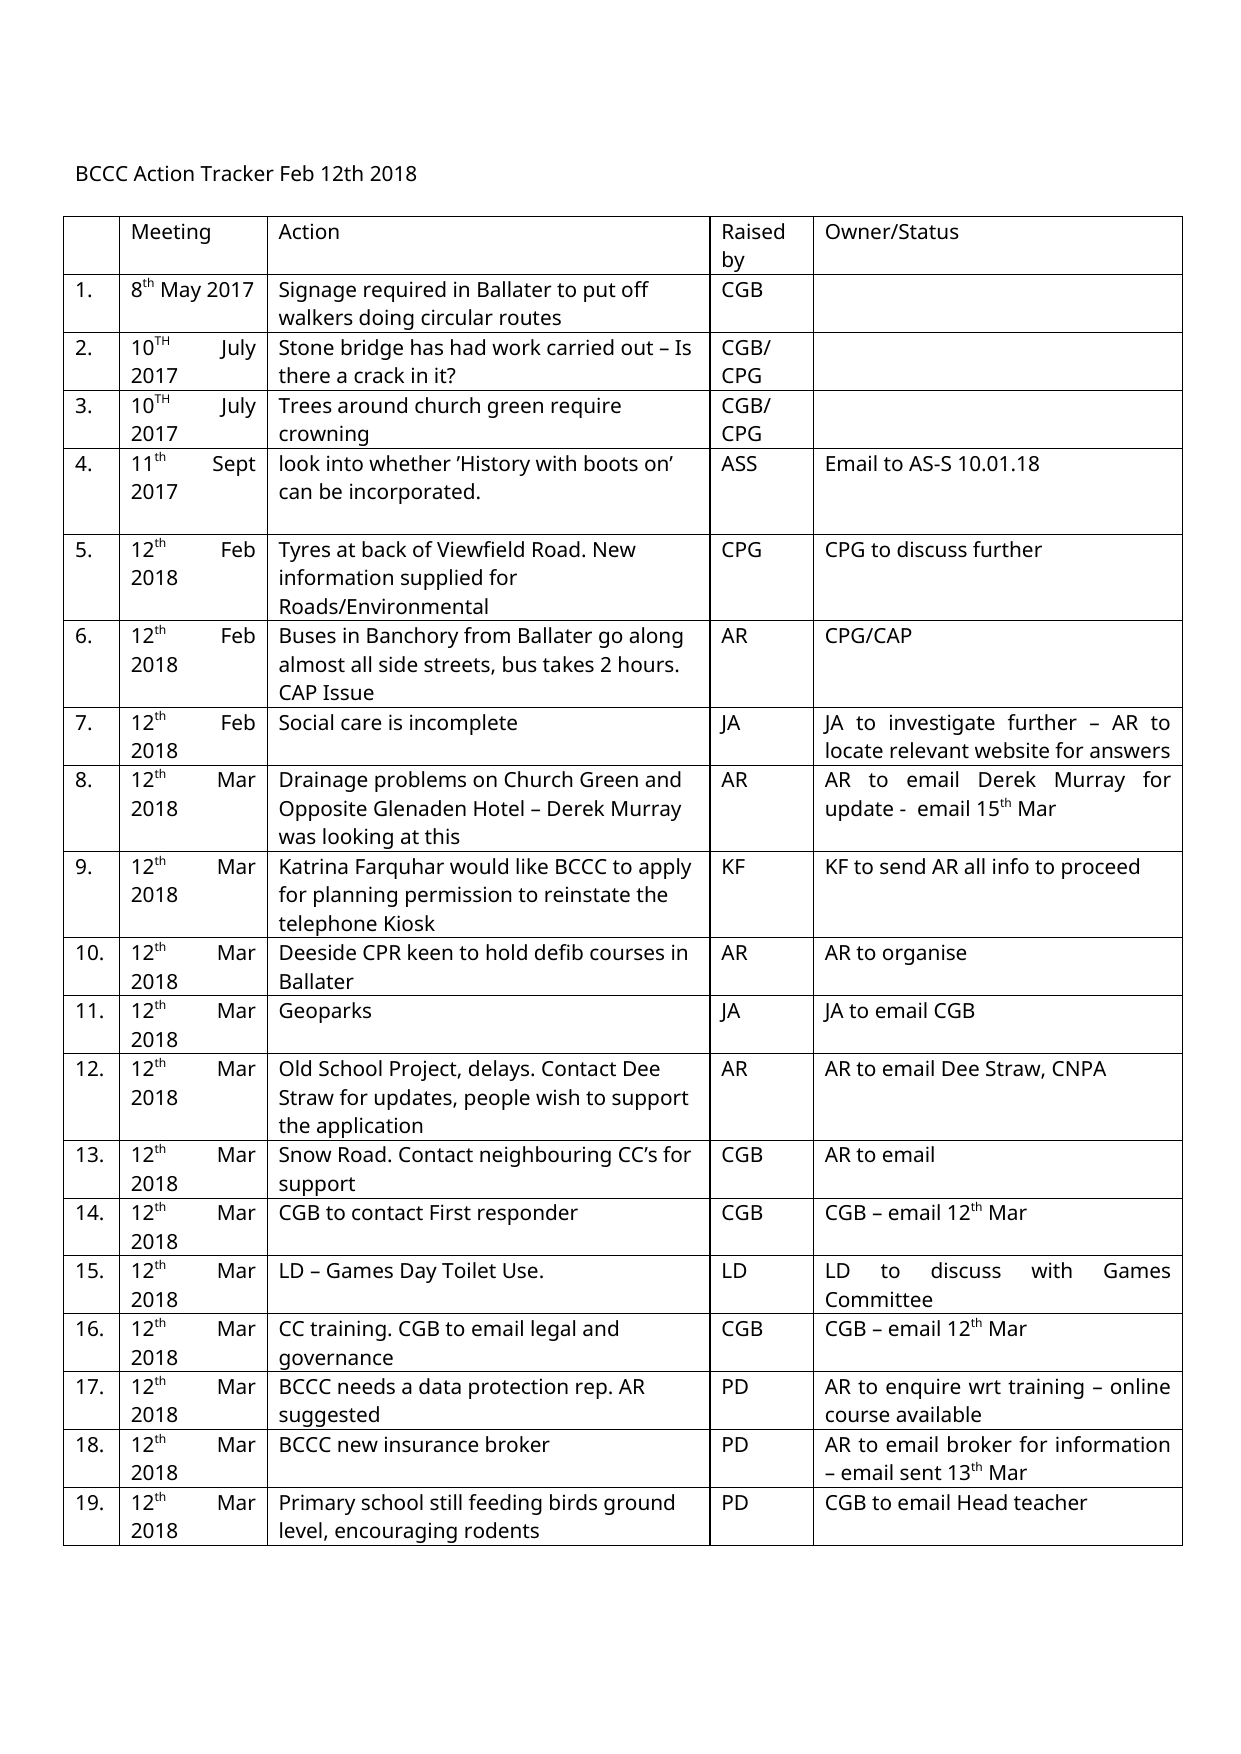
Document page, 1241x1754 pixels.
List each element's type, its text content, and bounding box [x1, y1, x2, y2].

table_cell [64, 996, 119, 1053]
table_cell AR [711, 1054, 813, 1139]
table_cell 12th Mar 2018 [120, 852, 267, 937]
table_cell Trees around church green require crowning [268, 391, 709, 448]
table_header Action [268, 217, 709, 274]
table_cell [64, 275, 119, 332]
table_cell [64, 449, 119, 534]
table_cell AR [711, 621, 813, 707]
table_cell Drainage problems on Church Green and Opposite Glenaden Hotel – Derek Murray was looking at this [268, 766, 709, 851]
table_cell CPG to discuss further [814, 535, 1182, 620]
table_cell 8th May 2017 [120, 275, 267, 332]
table_cell PD [711, 1488, 813, 1545]
table_cell 12th Mar 2018 [120, 996, 267, 1053]
table_cell KF [711, 852, 813, 937]
table_cell [64, 535, 119, 620]
table_cell CGB to contact First responder [268, 1199, 709, 1255]
table_cell Buses in Banchory from Ballater go along almost all side streets, bus takes 2 hours. CAP Issue [268, 621, 709, 707]
table_cell look into whether ’History with boots on’ can be incorporated. [268, 449, 709, 534]
table_cell AR to email Dee Straw, CNPA [814, 1054, 1182, 1139]
table_cell BCCC new insurance broker [268, 1430, 709, 1487]
table_cell [64, 1054, 119, 1139]
table_cell [64, 766, 119, 851]
table_cell Social care is incomplete [268, 708, 709, 764]
table_cell BCCC needs a data protection rep. AR suggested [268, 1372, 709, 1429]
table_cell PD [711, 1372, 813, 1429]
table_cell CGB/CPG [711, 391, 813, 448]
table_cell [814, 391, 1182, 448]
table_cell 12th Mar 2018 [120, 766, 267, 851]
table_cell ASS [711, 449, 813, 534]
table_cell AR to email broker for information – email sent 13th Mar [814, 1430, 1182, 1487]
table_cell [64, 1430, 119, 1487]
table_cell CGB/CPG [711, 333, 813, 390]
table_cell Katrina Farquhar would like BCCC to apply for planning permission to reinstate the telephone Kiosk [268, 852, 709, 937]
table_cell Stone bridge has had work carried out – Is there a crack in it? [268, 333, 709, 390]
table_cell CPG/CAP [814, 621, 1182, 707]
table_cell JA to investigate further – AR to locate relevant website for answers [814, 708, 1182, 764]
table_cell CGB [711, 1199, 813, 1255]
table_cell 12th Mar 2018 [120, 1314, 267, 1371]
table_cell Signage required in Ballater to put off walkers doing circular routes [268, 275, 709, 332]
table_cell CGB [711, 1141, 813, 1197]
table_cell 12th Feb 2018 [120, 621, 267, 707]
table_cell [64, 391, 119, 448]
table_cell Tyres at back of Viewfield Road. New information supplied for Roads/Environmental [268, 535, 709, 620]
table_cell 12th Mar 2018 [120, 1430, 267, 1487]
table_header [64, 217, 119, 274]
table_cell 10TH July 2017 [120, 391, 267, 448]
table_cell CC training. CGB to email legal and governance [268, 1314, 709, 1371]
table_cell [64, 1256, 119, 1313]
table_cell 12th Mar 2018 [120, 1199, 267, 1255]
table_cell [814, 275, 1182, 332]
table_cell [64, 333, 119, 390]
table_cell [64, 852, 119, 937]
table_cell CGB [711, 1314, 813, 1371]
table_cell [814, 333, 1182, 390]
table_cell Old School Project, delays. Contact Dee Straw for updates, people wish to support the application [268, 1054, 709, 1139]
table_cell CGB – email 12th Mar [814, 1314, 1182, 1371]
table_cell AR [711, 766, 813, 851]
table_cell 12th Mar 2018 [120, 1372, 267, 1429]
table_cell Geoparks [268, 996, 709, 1053]
table_cell 12th Mar 2018 [120, 1488, 267, 1545]
table_cell LD – Games Day Toilet Use. [268, 1256, 709, 1313]
table_cell LD [711, 1256, 813, 1313]
table_cell AR to email Derek Murray for update - email 15th Mar [814, 766, 1182, 851]
table_cell JA [711, 996, 813, 1053]
table_cell [64, 708, 119, 764]
table_cell CPG [711, 535, 813, 620]
table_cell LD to discuss with Games Committee [814, 1256, 1182, 1313]
table_cell AR to organise [814, 938, 1182, 995]
table_cell AR [711, 938, 813, 995]
table_header Meeting [120, 217, 267, 274]
table_cell 12th Feb 2018 [120, 535, 267, 620]
table_cell [64, 621, 119, 707]
table_cell CGB to email Head teacher [814, 1488, 1182, 1545]
table_cell JA [711, 708, 813, 764]
table_header Raised by [711, 217, 813, 274]
table_cell PD [711, 1430, 813, 1487]
table_header Owner/Status [814, 217, 1182, 274]
table_cell Primary school still feeding birds ground level, encouraging rodents [268, 1488, 709, 1545]
table_cell CGB [711, 275, 813, 332]
table_cell 12th Mar 2018 [120, 1256, 267, 1313]
table_cell 11th Sept 2017 [120, 449, 267, 534]
table_cell CGB – email 12th Mar [814, 1199, 1182, 1255]
table_cell Snow Road. Contact neighbouring CC’s for support [268, 1141, 709, 1197]
table_cell [64, 1372, 119, 1429]
table_cell [64, 1314, 119, 1371]
table_cell [64, 1199, 119, 1255]
table_cell 12th Mar 2018 [120, 938, 267, 995]
table_cell 12th Mar 2018 [120, 1054, 267, 1139]
table_cell [64, 1488, 119, 1545]
table_cell 10TH July 2017 [120, 333, 267, 390]
table_cell AR to enquire wrt training – online course available [814, 1372, 1182, 1429]
table_cell Deeside CPR keen to hold defib courses in Ballater [268, 938, 709, 995]
table_cell Email to AS-S 10.01.18 [814, 449, 1182, 534]
table_cell KF to send AR all info to proceed [814, 852, 1182, 937]
table_cell [64, 938, 119, 995]
table_cell JA to email CGB [814, 996, 1182, 1053]
table_cell AR to email [814, 1141, 1182, 1197]
table_cell 12th Feb 2018 [120, 708, 267, 764]
table_cell [64, 1141, 119, 1197]
table_cell 12th Mar 2018 [120, 1141, 267, 1197]
